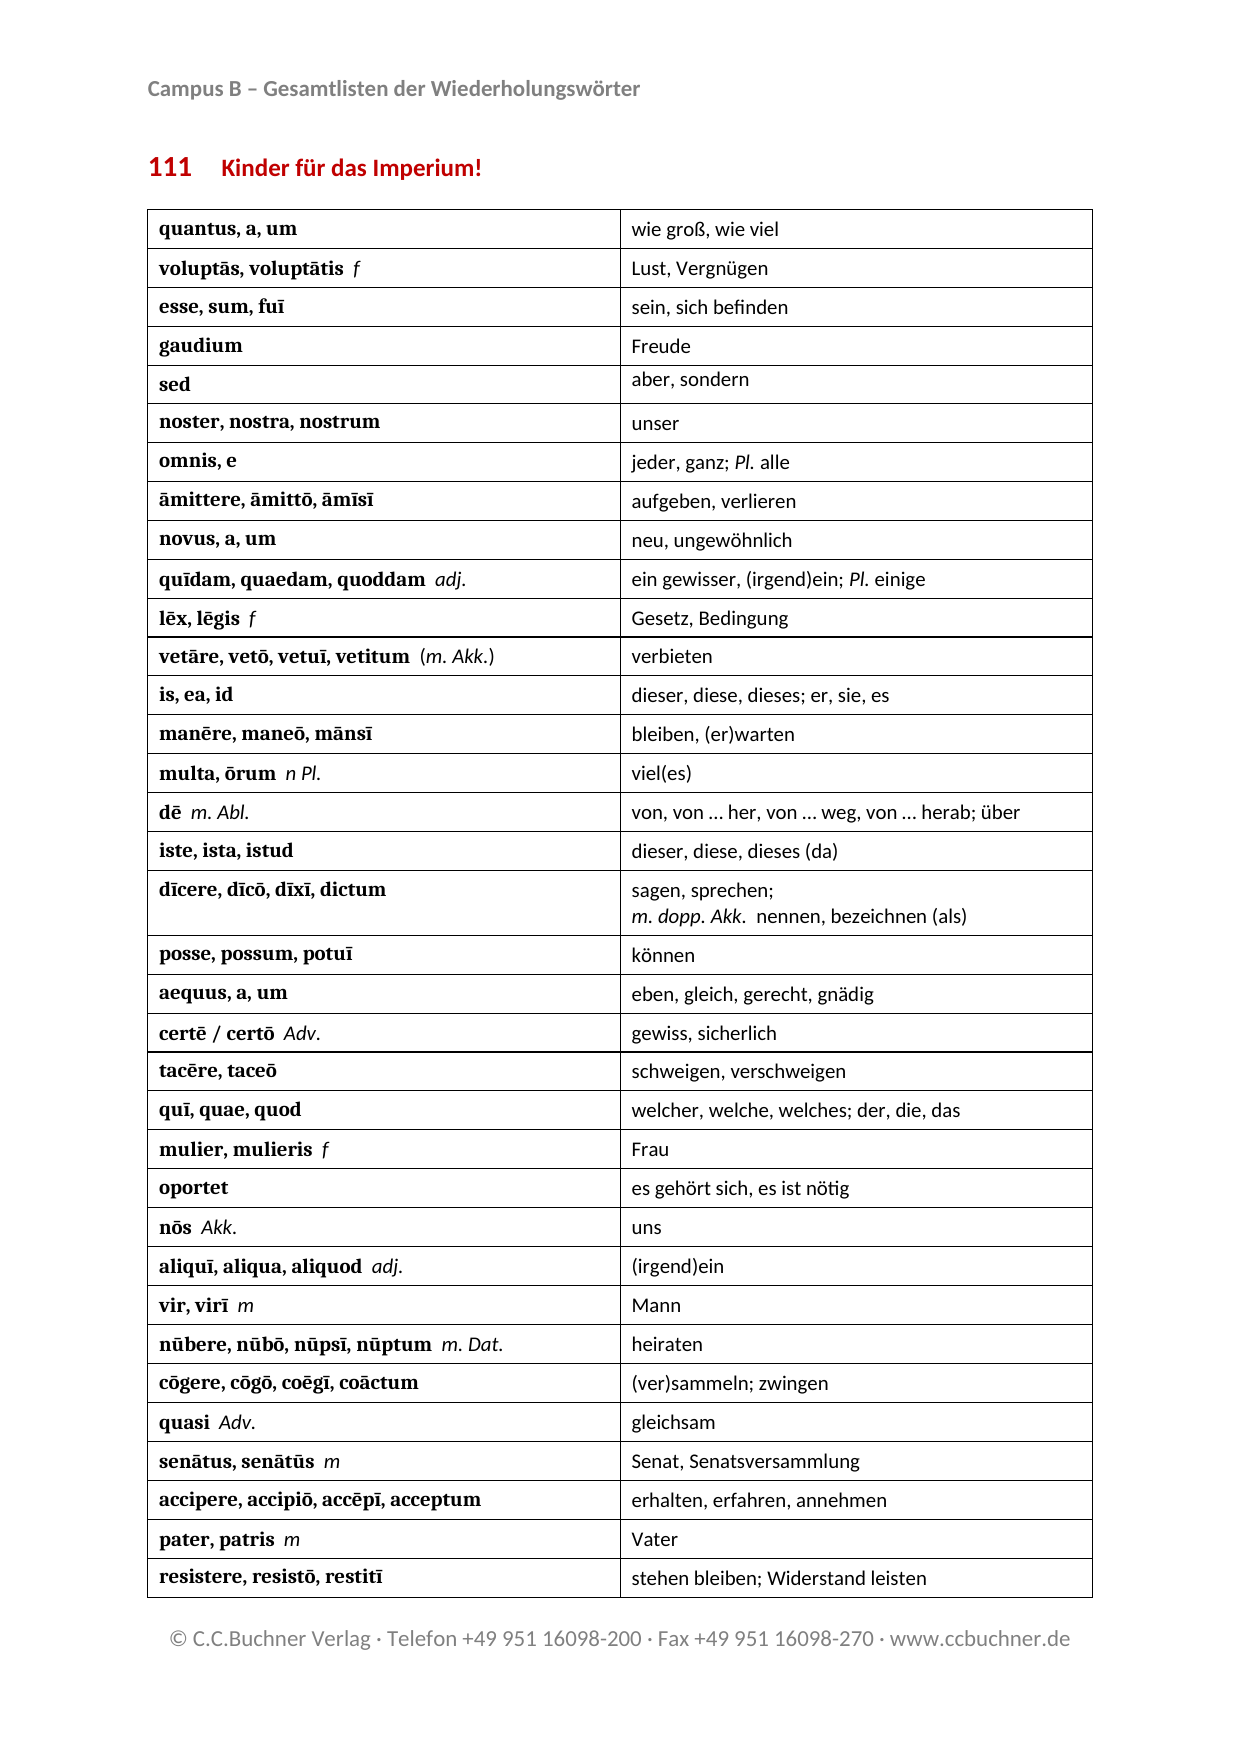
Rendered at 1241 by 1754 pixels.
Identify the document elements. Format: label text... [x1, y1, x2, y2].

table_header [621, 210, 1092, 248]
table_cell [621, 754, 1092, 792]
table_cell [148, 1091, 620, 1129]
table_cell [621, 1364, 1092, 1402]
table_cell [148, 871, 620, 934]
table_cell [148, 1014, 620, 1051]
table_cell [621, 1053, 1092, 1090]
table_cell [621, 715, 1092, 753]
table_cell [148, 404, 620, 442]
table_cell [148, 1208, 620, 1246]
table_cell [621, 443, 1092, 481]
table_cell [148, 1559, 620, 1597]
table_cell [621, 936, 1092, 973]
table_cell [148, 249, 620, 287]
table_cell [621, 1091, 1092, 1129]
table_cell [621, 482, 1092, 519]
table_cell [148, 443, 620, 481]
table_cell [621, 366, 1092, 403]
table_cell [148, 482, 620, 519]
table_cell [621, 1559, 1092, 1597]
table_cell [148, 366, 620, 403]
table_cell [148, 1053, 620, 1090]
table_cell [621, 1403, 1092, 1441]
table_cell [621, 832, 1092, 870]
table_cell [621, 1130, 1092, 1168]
text 111 Kinder für das Imperium! [148, 148, 1093, 183]
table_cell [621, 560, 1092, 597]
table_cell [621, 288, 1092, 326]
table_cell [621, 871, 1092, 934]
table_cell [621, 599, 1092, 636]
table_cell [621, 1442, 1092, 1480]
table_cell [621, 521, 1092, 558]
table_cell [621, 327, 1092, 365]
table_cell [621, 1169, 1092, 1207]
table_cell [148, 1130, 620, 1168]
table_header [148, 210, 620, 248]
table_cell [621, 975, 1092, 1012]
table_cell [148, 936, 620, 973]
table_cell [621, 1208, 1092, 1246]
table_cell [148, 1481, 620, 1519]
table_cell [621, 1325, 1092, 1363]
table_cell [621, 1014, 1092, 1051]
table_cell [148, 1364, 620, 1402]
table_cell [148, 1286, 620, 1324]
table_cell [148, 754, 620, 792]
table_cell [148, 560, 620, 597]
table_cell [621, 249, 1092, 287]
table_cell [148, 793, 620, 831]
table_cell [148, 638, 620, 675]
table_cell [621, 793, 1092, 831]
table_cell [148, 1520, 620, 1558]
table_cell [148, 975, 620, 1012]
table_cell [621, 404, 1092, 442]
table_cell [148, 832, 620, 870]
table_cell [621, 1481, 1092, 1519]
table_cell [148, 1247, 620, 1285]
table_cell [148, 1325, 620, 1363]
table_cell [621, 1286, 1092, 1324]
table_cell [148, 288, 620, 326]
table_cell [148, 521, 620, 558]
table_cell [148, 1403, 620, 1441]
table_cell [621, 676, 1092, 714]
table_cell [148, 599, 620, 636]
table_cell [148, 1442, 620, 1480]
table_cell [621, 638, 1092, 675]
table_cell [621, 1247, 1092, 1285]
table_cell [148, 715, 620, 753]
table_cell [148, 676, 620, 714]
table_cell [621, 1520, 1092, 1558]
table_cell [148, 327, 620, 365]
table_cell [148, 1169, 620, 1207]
